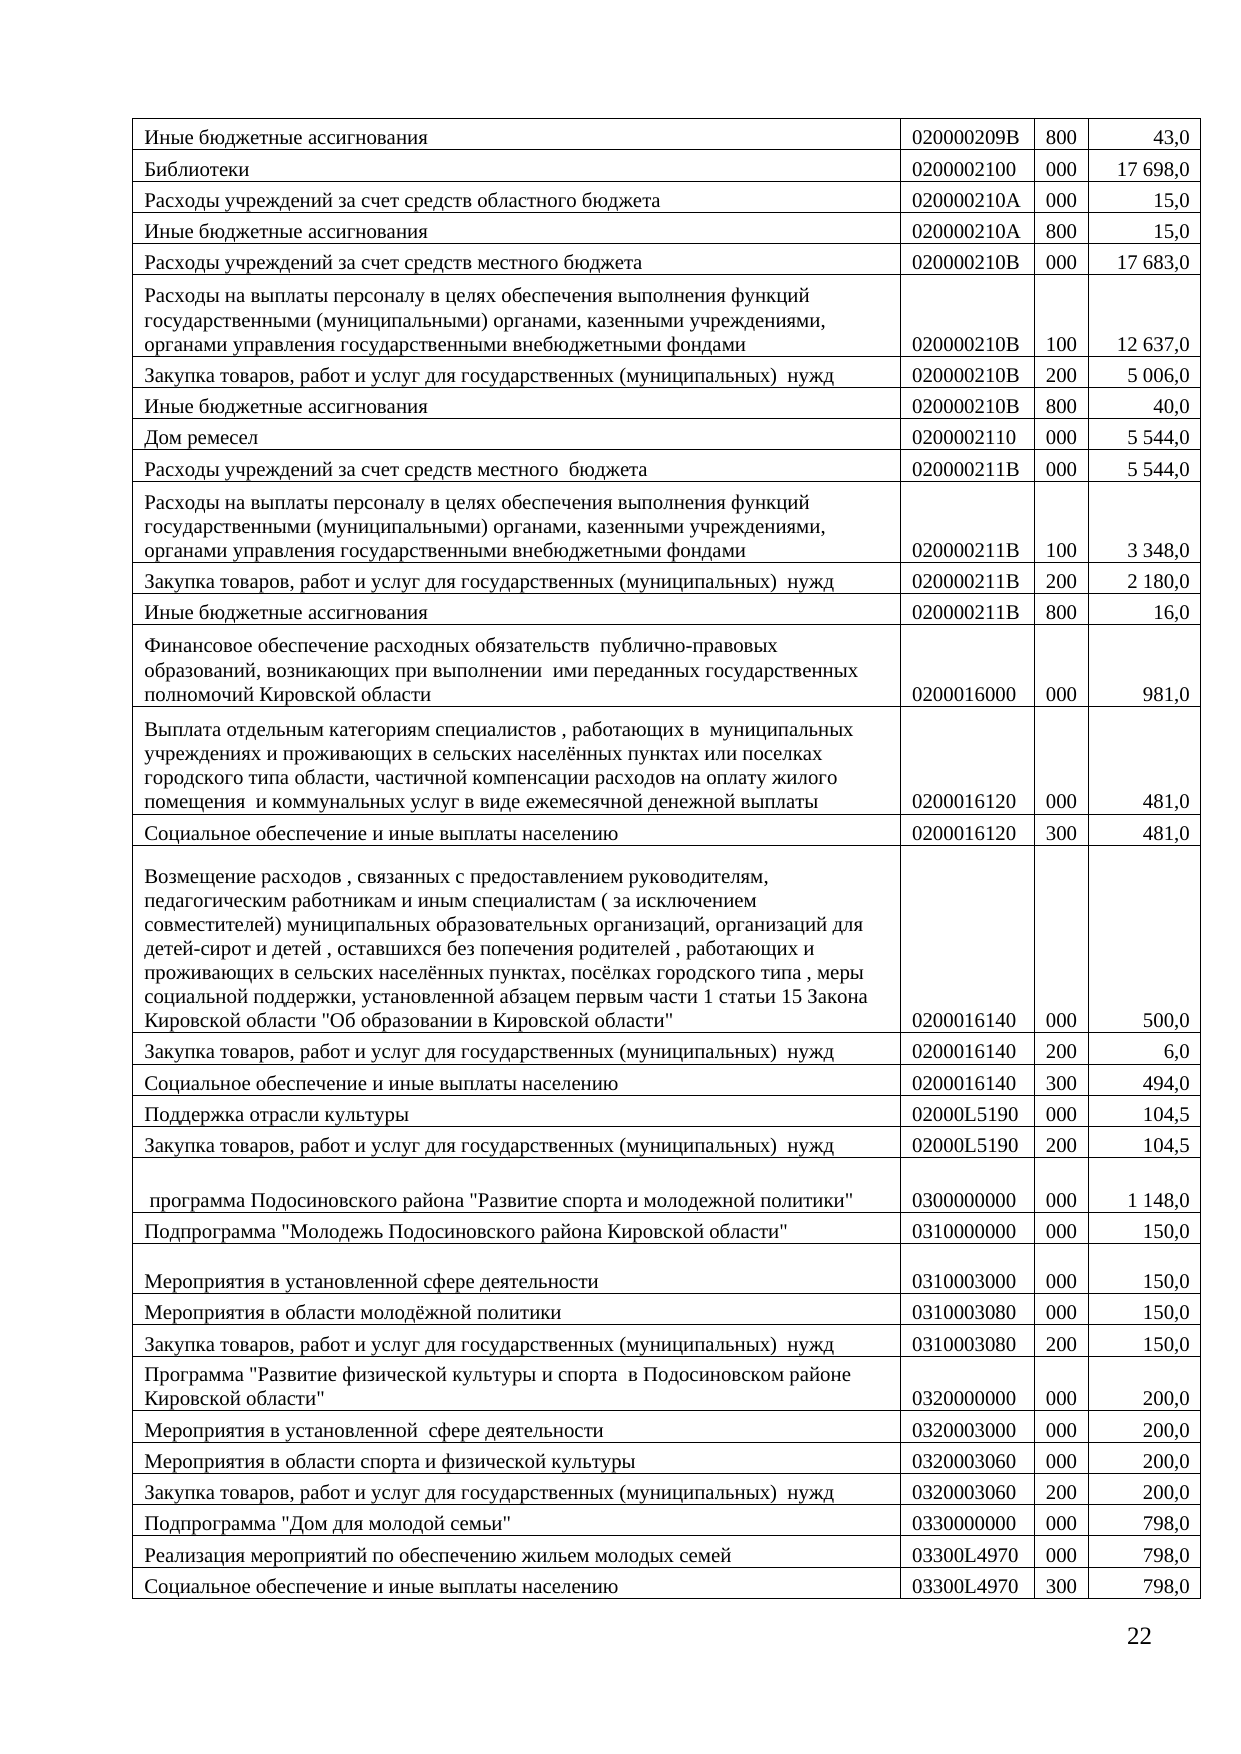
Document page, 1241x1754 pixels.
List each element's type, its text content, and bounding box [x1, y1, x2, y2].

table_cell 0200016140 [901, 1033, 1034, 1063]
table_cell 03300L4970 [901, 1568, 1034, 1598]
table_cell 0310003080 [901, 1325, 1034, 1356]
table_cell 1 148,0 [1089, 1158, 1200, 1212]
table_cell Социальное обеспечение и иные выплаты населению [133, 1568, 900, 1598]
table_cell Мероприятия в области молодёжной политики [133, 1294, 900, 1324]
table_cell 000 [1035, 1158, 1088, 1212]
table_cell 800 [1035, 119, 1088, 149]
table_cell 0200016120 [901, 815, 1034, 845]
table_cell 800 [1035, 213, 1088, 243]
table_cell 000 [1035, 244, 1088, 274]
table_cell 200,0 [1089, 1357, 1200, 1410]
table_cell 0320003060 [901, 1443, 1034, 1473]
table_cell 800 [1035, 388, 1088, 418]
table_cell 000 [1035, 1096, 1088, 1126]
table_cell 798,0 [1089, 1536, 1200, 1567]
table_cell Мероприятия в установленной сфере деятельности [133, 1411, 900, 1442]
table_cell 150,0 [1089, 1294, 1200, 1324]
table_cell 15,0 [1089, 182, 1200, 212]
table_cell 0320003060 [901, 1474, 1034, 1504]
table_cell 020000211В [901, 450, 1034, 481]
table_cell 981,0 [1089, 625, 1200, 706]
table_cell 104,5 [1089, 1127, 1200, 1157]
table_cell 300 [1035, 1568, 1088, 1598]
table_cell 17 698,0 [1089, 150, 1200, 181]
table_cell 0200016120 [901, 707, 1034, 813]
table_cell 02000L5190 [901, 1127, 1034, 1157]
table_cell 0330000000 [901, 1505, 1034, 1535]
table_cell 300 [1035, 1065, 1088, 1095]
table_cell Библиотеки [133, 150, 900, 181]
table_cell 0310000000 [901, 1213, 1034, 1243]
table_cell 494,0 [1089, 1065, 1200, 1095]
table_cell 000 [1035, 707, 1088, 813]
table_cell 2 180,0 [1089, 563, 1200, 593]
table_cell 16,0 [1089, 594, 1200, 624]
table_cell Программа "Развитие физической культуры и спорта в Подосиновском районе Кировской области" [133, 1357, 900, 1410]
table_cell 200 [1035, 357, 1088, 387]
table_cell 020000209В [901, 119, 1034, 149]
table_cell 200 [1035, 563, 1088, 593]
table_cell 0320000000 [901, 1357, 1034, 1410]
table_cell 020000210А [901, 213, 1034, 243]
table_cell Мероприятия в установленной сфере деятельности [133, 1244, 900, 1293]
table_cell 5 006,0 [1089, 357, 1200, 387]
table_cell 40,0 [1089, 388, 1200, 418]
table_cell 0310003080 [901, 1294, 1034, 1324]
table_cell 5 544,0 [1089, 419, 1200, 449]
table_cell 000 [1035, 1505, 1088, 1535]
table_cell 150,0 [1089, 1244, 1200, 1293]
table_cell 000 [1035, 1244, 1088, 1293]
table_cell 200,0 [1089, 1411, 1200, 1442]
table_cell 200 [1035, 1033, 1088, 1063]
table_cell 150,0 [1089, 1325, 1200, 1356]
table_cell 3 348,0 [1089, 482, 1200, 562]
table_cell 03300L4970 [901, 1536, 1034, 1567]
table_cell Закупка товаров, работ и услуг для государственных (муниципальных) нужд [133, 1127, 900, 1157]
table_cell 020000210В [901, 244, 1034, 274]
table_cell 200 [1035, 1127, 1088, 1157]
table_cell 000 [1035, 625, 1088, 706]
table_cell 000 [1035, 1411, 1088, 1442]
table_cell 0200016140 [901, 1065, 1034, 1095]
table_cell 200 [1035, 1325, 1088, 1356]
table_cell Мероприятия в области спорта и физической культуры [133, 1443, 900, 1473]
table_cell 0200016140 [901, 846, 1034, 1032]
table_cell 020000210А [901, 182, 1034, 212]
table_cell 0320003000 [901, 1411, 1034, 1442]
table_cell 020000210В [901, 275, 1034, 356]
table_cell 481,0 [1089, 815, 1200, 845]
table_cell 000 [1035, 1294, 1088, 1324]
table_cell Иные бюджетные ассигнования [133, 213, 900, 243]
table_cell 02000L5190 [901, 1096, 1034, 1126]
table_cell Закупка товаров, работ и услуг для государственных (муниципальных) нужд [133, 1033, 900, 1063]
table_cell 0310003000 [901, 1244, 1034, 1293]
table_cell 000 [1035, 419, 1088, 449]
table_cell Иные бюджетные ассигнования [133, 594, 900, 624]
table_cell Закупка товаров, работ и услуг для государственных (муниципальных) нужд [133, 1474, 900, 1504]
table_cell 0200002100 [901, 150, 1034, 181]
table_cell 500,0 [1089, 846, 1200, 1032]
table_cell Закупка товаров, работ и услуг для государственных (муниципальных) нужд [133, 357, 900, 387]
table_cell 000 [1035, 846, 1088, 1032]
table_cell 000 [1035, 182, 1088, 212]
table_cell 800 [1035, 594, 1088, 624]
table_cell 020000211В [901, 594, 1034, 624]
table_cell 0200002110 [901, 419, 1034, 449]
table_cell Закупка товаров, работ и услуг для государственных (муниципальных) нужд [133, 1325, 900, 1356]
table_cell Социальное обеспечение и иные выплаты населению [133, 1065, 900, 1095]
table_cell Выплата отдельным категориям специалистов , работающих в муниципальных учреждениях и проживающих в сельских населённых пунктах или поселках городского типа области, частичной компенсации расходов на оплату жилого помещения и коммунальных услуг в виде ежемесячной денежной выплаты [133, 707, 900, 813]
table_cell 17 683,0 [1089, 244, 1200, 274]
table_cell 150,0 [1089, 1213, 1200, 1243]
table_cell 798,0 [1089, 1505, 1200, 1535]
table_cell Реализация мероприятий по обеспечению жильем молодых семей [133, 1536, 900, 1567]
table_cell Возмещение расходов , связанных с предоставлением руководителям, педагогическим работникам и иным специалистам ( за исключением совместителей) муниципальных образовательных организаций, организаций для детей-сирот и детей , оставшихся без попечения родителей , работающих и проживающих в сельских населённых пунктах, посёлках городского типа , меры социальной поддержки, установленной абзацем первым части 1 статьи 15 Закона Кировской области "Об образовании в Кировской области" [133, 846, 900, 1032]
table_cell Дом ремесел [133, 419, 900, 449]
table_cell 5 544,0 [1089, 450, 1200, 481]
table_cell 481,0 [1089, 707, 1200, 813]
table_cell 000 [1035, 1536, 1088, 1567]
table_cell программа Подосиновского района "Развитие спорта и молодежной политики" [133, 1158, 900, 1212]
table_cell Подпрограмма "Молодежь Подосиновского района Кировской области" [133, 1213, 900, 1243]
table_cell 100 [1035, 482, 1088, 562]
table_cell 0200016000 [901, 625, 1034, 706]
table_cell Расходы учреждений за счет средств местного бюджета [133, 450, 900, 481]
table_cell 43,0 [1089, 119, 1200, 149]
table_cell Иные бюджетные ассигнования [133, 119, 900, 149]
table_cell 6,0 [1089, 1033, 1200, 1063]
table_cell 300 [1035, 815, 1088, 845]
table_cell Поддержка отрасли культуры [133, 1096, 900, 1126]
table_cell 020000210В [901, 388, 1034, 418]
table_cell 000 [1035, 1357, 1088, 1410]
table_cell 000 [1035, 1213, 1088, 1243]
table_cell Финансовое обеспечение расходных обязательств публично-правовых образований, возникающих при выполнении ими переданных государственных полномочий Кировской области [133, 625, 900, 706]
table_cell 200,0 [1089, 1443, 1200, 1473]
table_cell 100 [1035, 275, 1088, 356]
table_cell 0300000000 [901, 1158, 1034, 1212]
table_cell 200,0 [1089, 1474, 1200, 1504]
table_cell 020000211В [901, 482, 1034, 562]
table_cell 000 [1035, 150, 1088, 181]
table_cell Социальное обеспечение и иные выплаты населению [133, 815, 900, 845]
table_cell 000 [1035, 450, 1088, 481]
table_cell Расходы учреждений за счет средств местного бюджета [133, 244, 900, 274]
table_cell Иные бюджетные ассигнования [133, 388, 900, 418]
table_cell 12 637,0 [1089, 275, 1200, 356]
table_cell Расходы учреждений за счет средств областного бюджета [133, 182, 900, 212]
table_cell 798,0 [1089, 1568, 1200, 1598]
table_cell Подпрограмма "Дом для молодой семьи" [133, 1505, 900, 1535]
table_cell 15,0 [1089, 213, 1200, 243]
table_cell 000 [1035, 1443, 1088, 1473]
table_cell 020000211В [901, 563, 1034, 593]
table_cell Закупка товаров, работ и услуг для государственных (муниципальных) нужд [133, 563, 900, 593]
table_cell 200 [1035, 1474, 1088, 1504]
table_cell 020000210В [901, 357, 1034, 387]
table_cell 104,5 [1089, 1096, 1200, 1126]
